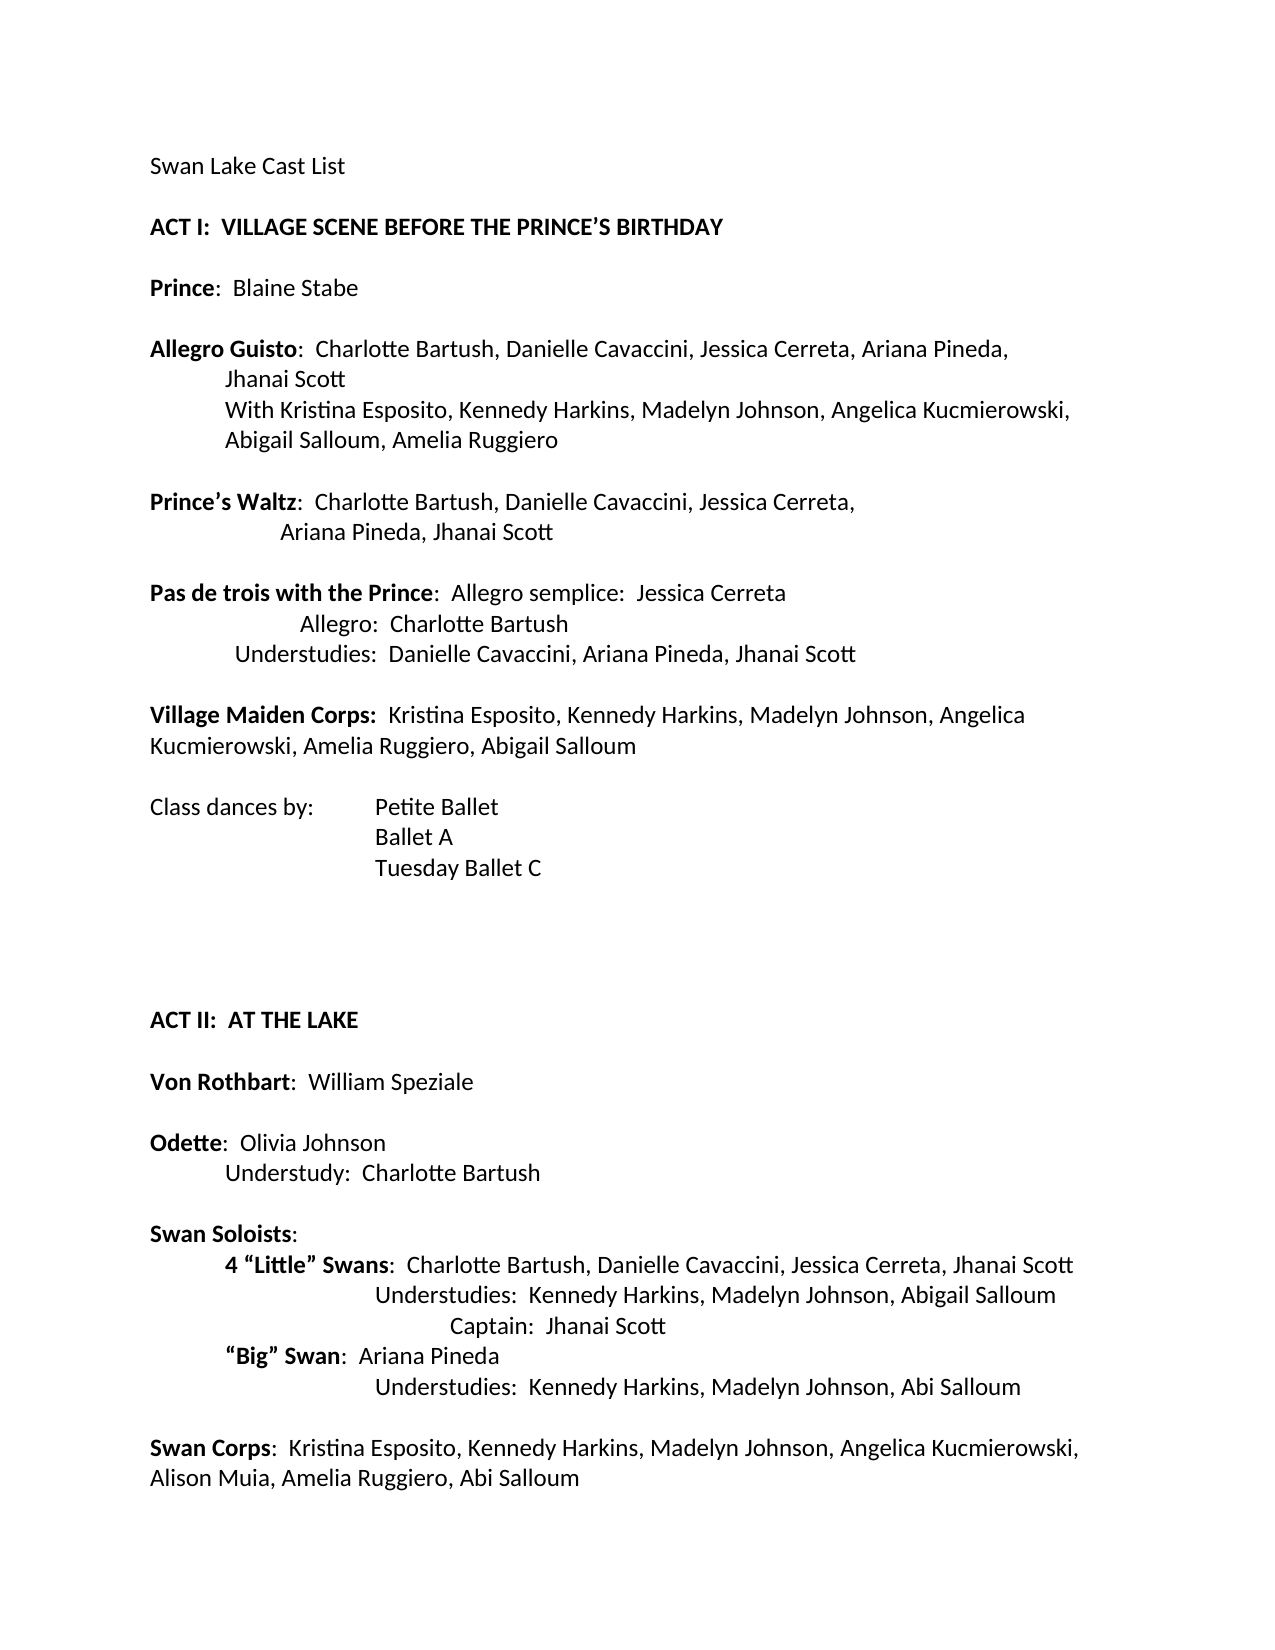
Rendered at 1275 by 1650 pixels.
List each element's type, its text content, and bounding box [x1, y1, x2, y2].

text Allegro Guisto: Charlotte Bartush, Danielle Cavaccini, Jessica Cerreta, Ariana Pineda, [150, 333, 1125, 364]
text ACT I: VILLAGE SCENE BEFORE THE PRINCE’S BIRTHDAY [150, 211, 1125, 242]
text Swan Soloists: [150, 1218, 1125, 1249]
text Prince’s Waltz: Charlotte Bartush, Danielle Cavaccini, Jessica Cerreta, [150, 486, 1125, 516]
text Pas de trois with the Prince: Allegro semplice: Jessica Cerreta [150, 577, 1125, 608]
text ACT II: AT THE LAKE [150, 1004, 1125, 1035]
text With Kristina Esposito, Kennedy Harkins, Madelyn Johnson, Angelica Kucmierowski, Abigail Salloum, Amelia Ruggiero [225, 394, 1125, 455]
text Ariana Pineda, Jhanai Scott [150, 516, 1125, 547]
text Class dances by: Petite Ballet [150, 791, 1125, 821]
text Allegro: Charlotte Bartush [150, 608, 1125, 638]
text Von Rothbart: William Speziale [150, 1066, 1125, 1096]
text “Big” Swan: Ariana Pineda [150, 1340, 1125, 1371]
text Jhanai Scott [150, 364, 1125, 394]
text Village Maiden Corps: Kristina Esposito, Kennedy Harkins, Madelyn Johnson, Angelica Kucmierowski, Amelia Ruggiero, Abigail Salloum [150, 699, 1125, 760]
text Captain: Jhanai Scott [150, 1310, 1125, 1340]
text Swan Corps: Kristina Esposito, Kennedy Harkins, Madelyn Johnson, Angelica Kucmierowski, Alison Muia, Amelia Ruggiero, Abi Salloum [150, 1432, 1125, 1493]
text Odette: Olivia Johnson [150, 1127, 1125, 1157]
text Ballet A [150, 821, 1125, 852]
text Understudies: Kennedy Harkins, Madelyn Johnson, Abigail Salloum [150, 1279, 1125, 1310]
text 4 “Little” Swans: Charlotte Bartush, Danielle Cavaccini, Jessica Cerreta, Jhanai Scott [150, 1249, 1125, 1279]
text Understudies: Kennedy Harkins, Madelyn Johnson, Abi Salloum [150, 1371, 1125, 1401]
text Understudies: Danielle Cavaccini, Ariana Pineda, Jhanai Scott [150, 638, 1125, 669]
text Tuesday Ballet C [150, 852, 1125, 882]
text Swan Lake Cast List [150, 150, 1125, 181]
text Prince: Blaine Stabe [150, 272, 1125, 303]
text Understudy: Charlotte Bartush [150, 1157, 1125, 1188]
